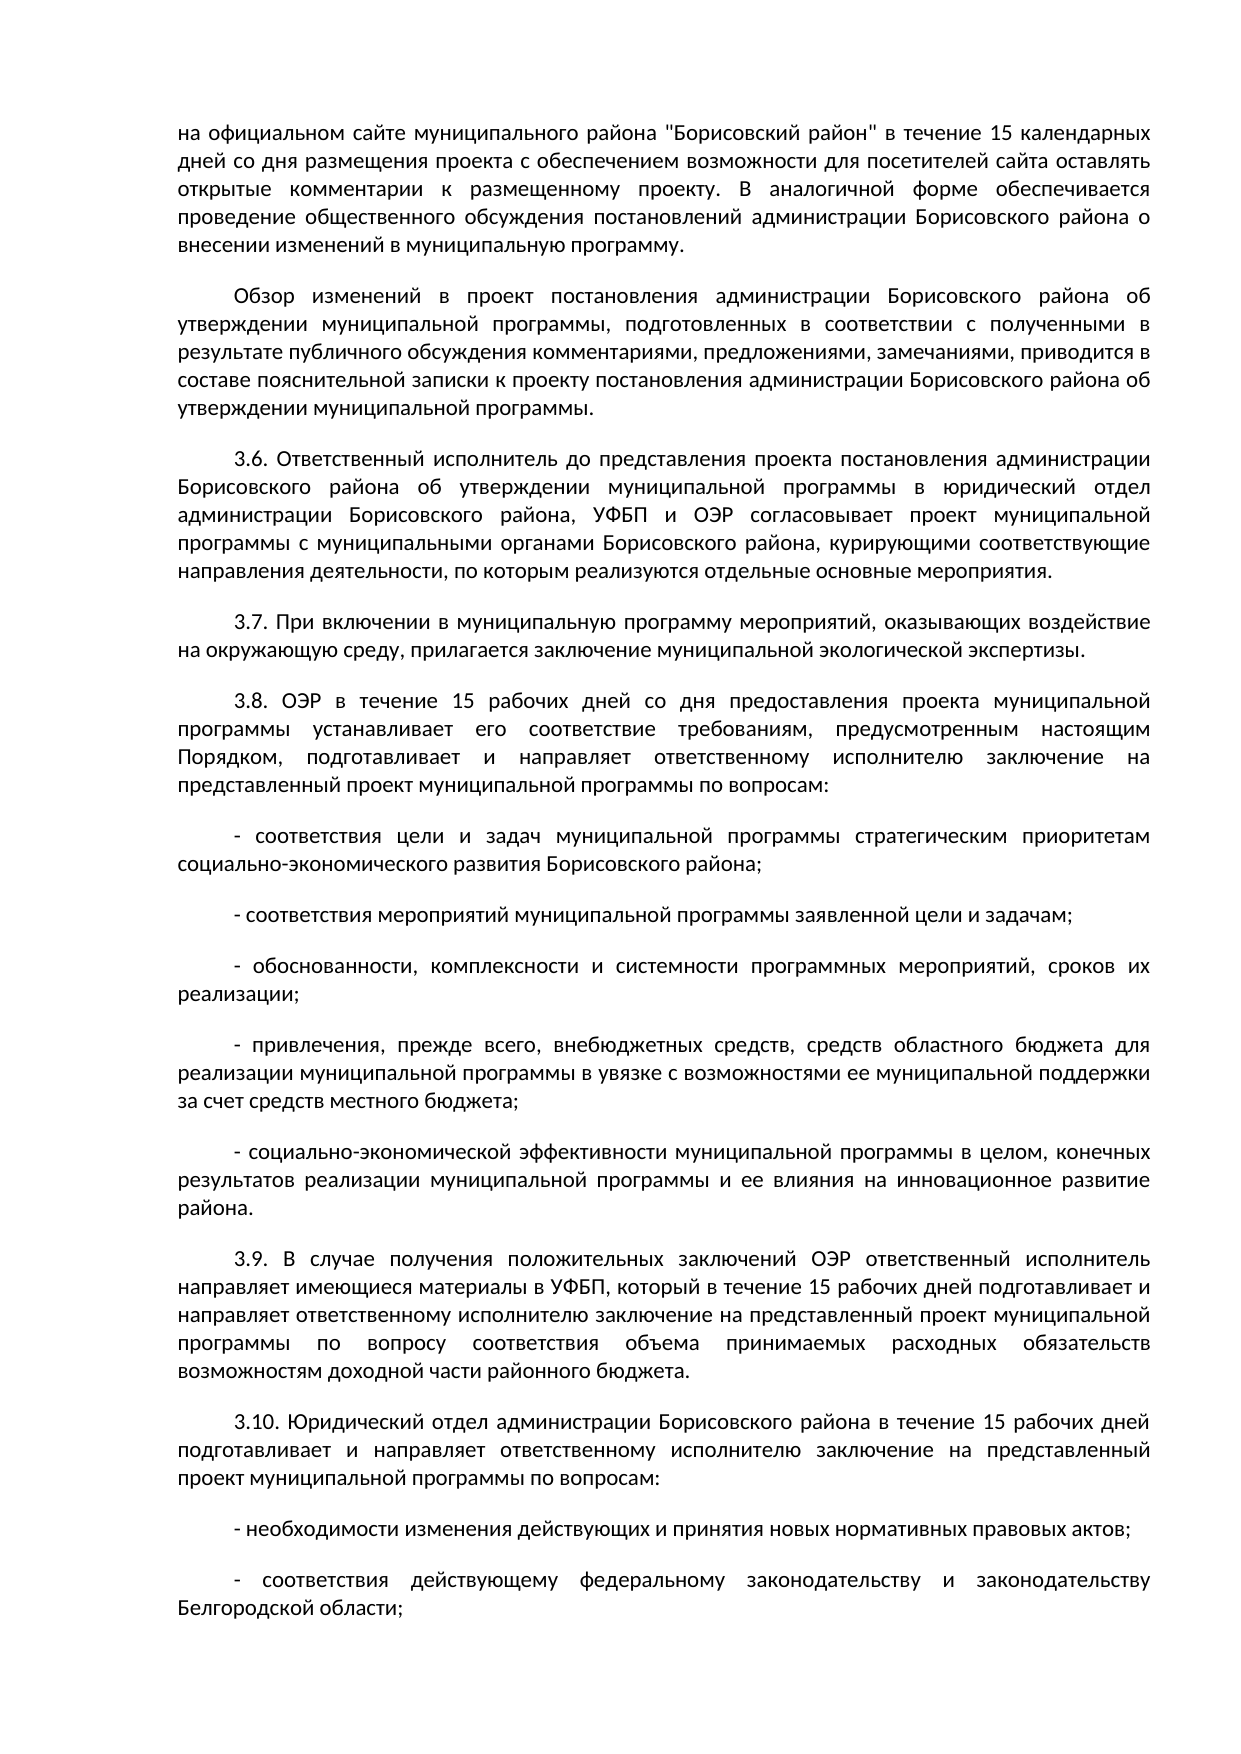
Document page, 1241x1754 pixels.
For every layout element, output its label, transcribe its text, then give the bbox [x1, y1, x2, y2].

text - привлечения, прежде всего, внебюджетных средств, средств областного бюджета для реализации муниципальной программы в увязке с возможностями ее муниципальной поддержки за счет средств местного бюджета; [177, 1030, 1152, 1114]
text - соответствия мероприятий муниципальной программы заявленной цели и задачам; [177, 900, 1152, 928]
text 3.9. В случае получения положительных заключений ОЭР ответственный исполнитель направляет имеющиеся материалы в УФБП, который в течение 15 рабочих дней подготавливает и направляет ответственному исполнителю заключение на представленный проект муниципальной программы по вопросу соответствия объема принимаемых расходных обязательств возможностям доходной части районного бюджета. [177, 1244, 1152, 1384]
text - социально-экономической эффективности муниципальной программы в целом, конечных результатов реализации муниципальной программы и ее влияния на инновационное развитие района. [177, 1137, 1152, 1221]
text - обоснованности, комплексности и системности программных мероприятий, сроков их реализации; [177, 951, 1152, 1007]
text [177, 118, 1152, 258]
text - соответствия действующему федеральному законодательству и законодательству Белгородской области; [177, 1565, 1152, 1621]
text - соответствия цели и задач муниципальной программы стратегическим приоритетам социально-экономического развития Борисовского района; [177, 821, 1152, 877]
text 3.7. При включении в муниципальную программу мероприятий, оказывающих воздействие на окружающую среду, прилагается заключение муниципальной экологической экспертизы. [177, 607, 1152, 663]
text 3.8. ОЭР в течение 15 рабочих дней со дня предоставления проекта муниципальной программы устанавливает его соответствие требованиям, предусмотренным настоящим Порядком, подготавливает и направляет ответственному исполнителю заключение на представленный проект муниципальной программы по вопросам: [177, 686, 1152, 798]
text 3.6. Ответственный исполнитель до представления проекта постановления администрации Борисовского района об утверждении муниципальной программы в юридический отдел администрации Борисовского района, УФБП и ОЭР согласовывает проект муниципальной программы с муниципальными органами Борисовского района, курирующими соответствующие направления деятельности, по которым реализуются отдельные основные мероприятия. [177, 444, 1152, 584]
text - необходимости изменения действующих и принятия новых нормативных правовых актов; [177, 1514, 1152, 1542]
text Обзор изменений в проект постановления администрации Борисовского района об утверждении муниципальной программы, подготовленных в соответствии с полученными в результате публичного обсуждения комментариями, предложениями, замечаниями, приводится в составе пояснительной записки к проекту постановления администрации Борисовского района об утверждении муниципальной программы. [177, 281, 1152, 421]
text 3.10. Юридический отдел администрации Борисовского района в течение 15 рабочих дней подготавливает и направляет ответственному исполнителю заключение на представленный проект муниципальной программы по вопросам: [177, 1407, 1152, 1491]
